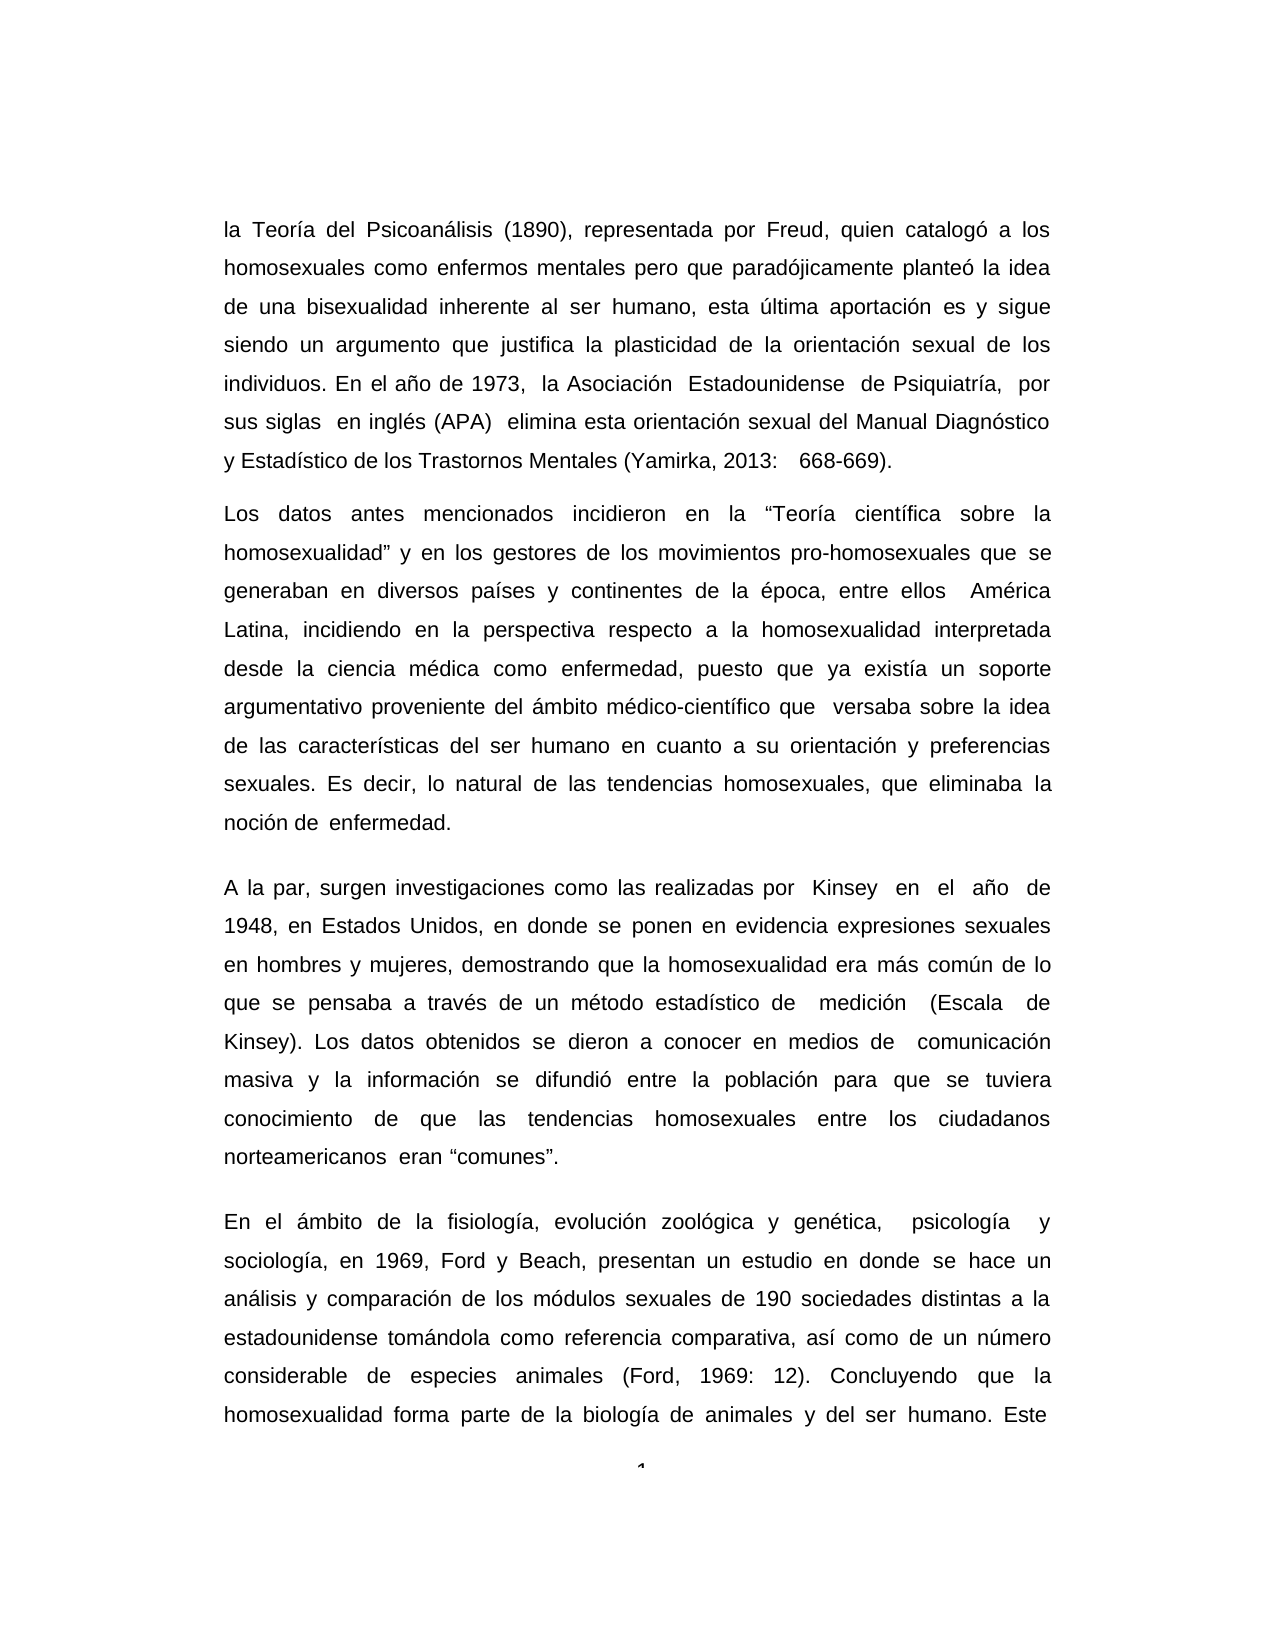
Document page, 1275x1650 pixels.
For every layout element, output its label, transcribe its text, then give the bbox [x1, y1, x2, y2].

text Los datos antes mencionados incidieron en la “Teoría científica sobre la homosexualidad” y en los gestores de los movimientos pro-homosexuales que se generaban en diversos países y continentes de la época, entre ellos América Latina, incidiendo en la perspectiva respecto a la homosexualidad interpretada desde la ciencia médica como enfermedad, puesto que ya existía un soporte argumentativo proveniente del ámbito médico-científico que versaba sobre la idea de las características del ser humano en cuanto a su orientación y preferencias sexuales. Es decir, lo natural de las tendencias homosexuales, que eliminaba la noción de enfermedad. [224, 501, 1052, 835]
text En el ámbito de la fisiología, evolución zoológica y genética, psicología y sociología, en 1969, Ford y Beach, presentan un estudio en donde se hace un análisis y comparación de los módulos sexuales de 190 sociedades distintas a la estadounidense tomándola como referencia comparativa, así como de un número considerable de especies animales (Ford, 1969: 12). Concluyendo que la homosexualidad forma parte de la biología de animales y del ser humano. Este [224, 1209, 1051, 1427]
text A la par, surgen investigaciones como las realizadas por Kinsey en el año de 1948, en Estados Unidos, en donde se ponen en evidencia expresiones sexuales en hombres y mujeres, demostrando que la homosexualidad era más común de lo que se pensaba a través de un método estadístico de medición (Escala de Kinsey). Los datos obtenidos se dieron a conocer en medios de comunicación masiva y la información se difundió entre la población para que se tuviera conocimiento de que las tendencias homosexuales entre los ciudadanos norteamericanos eran “comunes”. [224, 874, 1051, 1169]
text la Teoría del Psicoanálisis (1890), representada por Freud, quien catalogó a los homosexuales como enfermos mentales pero que paradójicamente planteó la idea de una bisexualidad inherente al ser humano, esta última aportación es y sigue siendo un argumento que justifica la plasticidad de la orientación sexual de los individuos. En el año de 1973, la Asociación Estadounidense de Psiquiatría, por sus siglas en inglés (APA) elimina esta orientación sexual del Manual Diagnóstico y Estadístico de los Trastornos Mentales (Yamirka, 2013: 668-669). [224, 217, 1051, 473]
